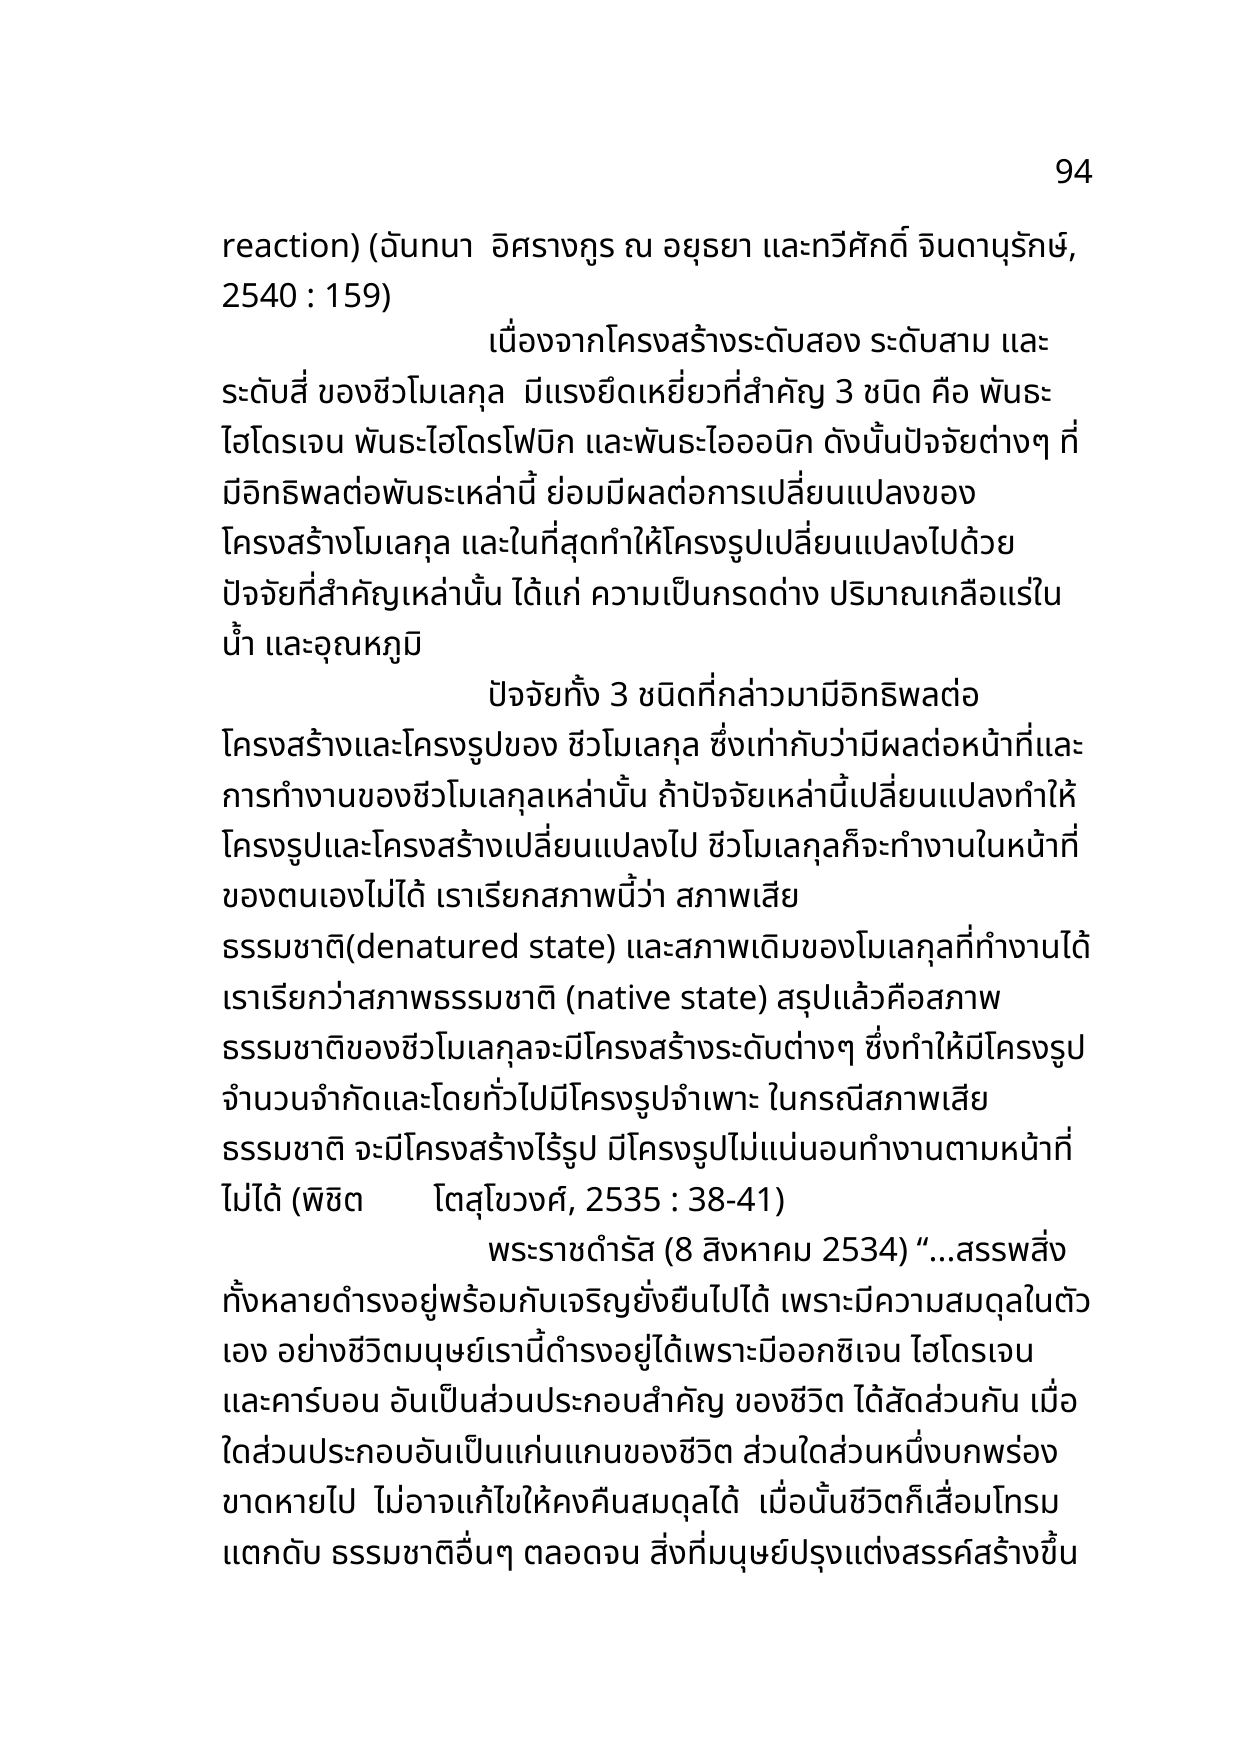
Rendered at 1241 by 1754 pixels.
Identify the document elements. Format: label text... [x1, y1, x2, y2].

text เนื่องจากโครงสร้างระดับสอง ระดับสาม และระดับสี่ ของชีวโมเลกุล มีแรงยึดเหยี่ยวที่สำคัญ 3 ชนิด คือ พันธะไฮโดรเจน พันธะไฮโดรโฟบิก และพันธะไอออนิก ดังนั้นปัจจัยต่างๆ ที่มีอิทธิพลต่อพันธะเหล่านี้ ย่อมมีผลต่อการเปลี่ยนแปลงของโครงสร้างโมเลกุล และในที่สุดทำให้โครงรูปเปลี่ยนแปลงไปด้วย ปัจจัยที่สำคัญเหล่านั้น ได้แก่ ความเป็นกรดด่าง ปริมาณเกลือแร่ในน้ำ และอุณหภูมิ [221, 317, 1092, 671]
text ปัจจัยทั้ง 3 ชนิดที่กล่าวมามีอิทธิพลต่อโครงสร้างและโครงรูปของ ชีวโมเลกุล ซึ่งเท่ากับว่ามีผลต่อหน้าที่และการทำงานของชีวโมเลกุลเหล่านั้น ถ้าปัจจัยเหล่านี้เปลี่ยนแปลงทำให้โครงรูปและโครงสร้างเปลี่ยนแปลงไป ชีวโมเลกุลก็จะทำงานในหน้าที่ของตนเองไม่ได้ เราเรียกสภาพนี้ว่า สภาพเสียธรรมชาติ(denatured state) และสภาพเดิมของโมเลกุลที่ทำงานได้ เราเรียกว่าสภาพธรรมชาติ (native state) สรุปแล้วคือสภาพธรรมชาติของชีวโมเลกุลจะมีโครงสร้างระดับต่างๆ ซึ่งทำให้มีโครงรูปจำนวนจำกัดและโดยทั่วไปมีโครงรูปจำเพาะ ในกรณีสภาพเสียธรรมชาติ จะมีโครงสร้างไร้รูป มีโครงรูปไม่แน่นอนทำงานตามหน้าที่ไม่ได้ (พิชิต โตสุโขวงศ์, 2535 : 38-41) [221, 671, 1092, 1226]
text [221, 1226, 1092, 1579]
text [221, 221, 1092, 317]
